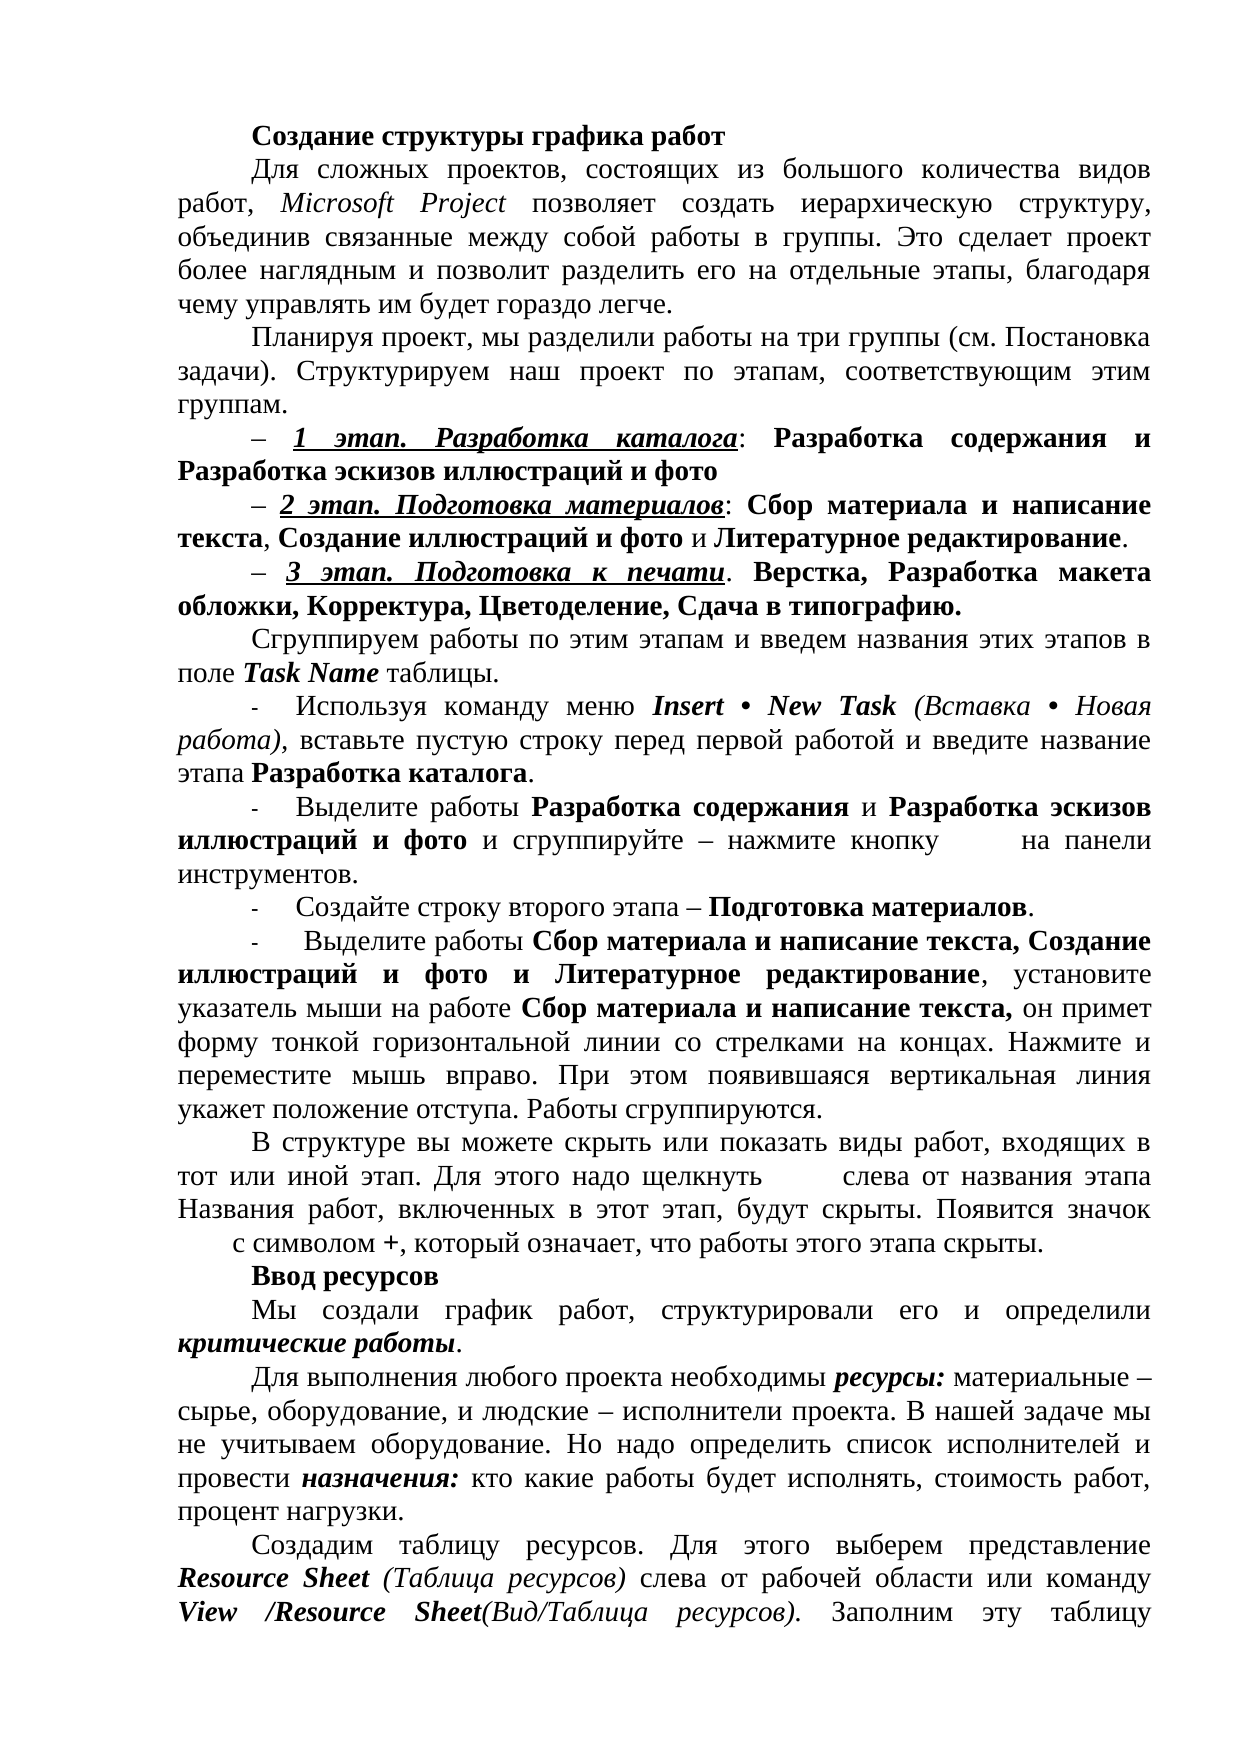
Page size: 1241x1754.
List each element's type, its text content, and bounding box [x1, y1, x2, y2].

list Создайте строку второго этапа – Подготовка материалов. [177, 889, 1152, 923]
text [177, 1527, 1152, 1627]
text – 2 этап. Подготовка материалов: Сбор материала и написание текста, Создание иллюстраций и фото и Литературное редактирование. [177, 487, 1152, 554]
text Создание структуры графика работ [177, 118, 1152, 152]
text Ввод ресурсов [177, 1258, 1152, 1292]
text В структуре вы можете скрыть или показать виды работ, входящих в тот или иной этап. Для этого надо щелкнуть слева от названия этапа Названия работ, включенных в этот этап, будут скрыты. Появится значок с символом +, который означает, что работы этого этапа скрыты. [177, 1124, 1152, 1258]
text Для выполнения любого проекта необходимы ресурсы: материальные – сырье, оборудование, и людские – исполнители проекта. В нашей задаче мы не учитываем оборудование. Но надо определить список исполнителей и провести назначения: кто какие работы будет исполнять, стоимость работ, процент нагрузки. [177, 1359, 1152, 1527]
list Выделите работы Сбор материала и написание текста, Создание иллюстраций и фото и Литературное редактирование, установите указатель мыши на работе Сбор материала и написание текста, он примет форму тонкой горизонтальной линии со стрелками на концах. Нажмите и переместите мышь вправо. При этом появившаяся вертикальная линия укажет положение отступа. Работы сгруппируются. [177, 923, 1152, 1124]
text Для сложных проектов, состоящих из большого количества видов работ, Microsoft Project позволяет создать иерархическую структуру, объединив связанные между собой работы в группы. Это сделает проект более наглядным и позволит разделить его на отдельные этапы, благодаря чему управлять им будет гораздо легче. [177, 152, 1152, 319]
text Планируя проект, мы разделили работы на три группы (см. Постановка задачи). Структурируем наш проект по этапам, соответствующим этим группам. [177, 319, 1152, 420]
text – 3 этап. Подготовка к печати. Верстка, Разработка макета обложки, Корректура, Цветоделение, Сдача в типографию. [177, 554, 1152, 621]
text Мы создали график работ, структурировали его и определили критические работы. [177, 1292, 1152, 1359]
list Используя команду меню Insert • New Task (Вставка • Новая работа), вставьте пустую строку перед первой работой и введите название этапа Разработка каталога. [177, 688, 1152, 789]
list Выделите работы Разработка содержания и Разработка эскизов иллюстраций и фото и сгруппируйте – нажмите кнопку на панели инструментов. [177, 789, 1152, 889]
text Сгруппируем работы по этим этапам и введем названия этих этапов в поле Task Name таблицы. [177, 621, 1152, 688]
text – 1 этап. Разработка каталога: Разработка содержания и Разработка эскизов иллюстраций и фото [177, 420, 1152, 487]
